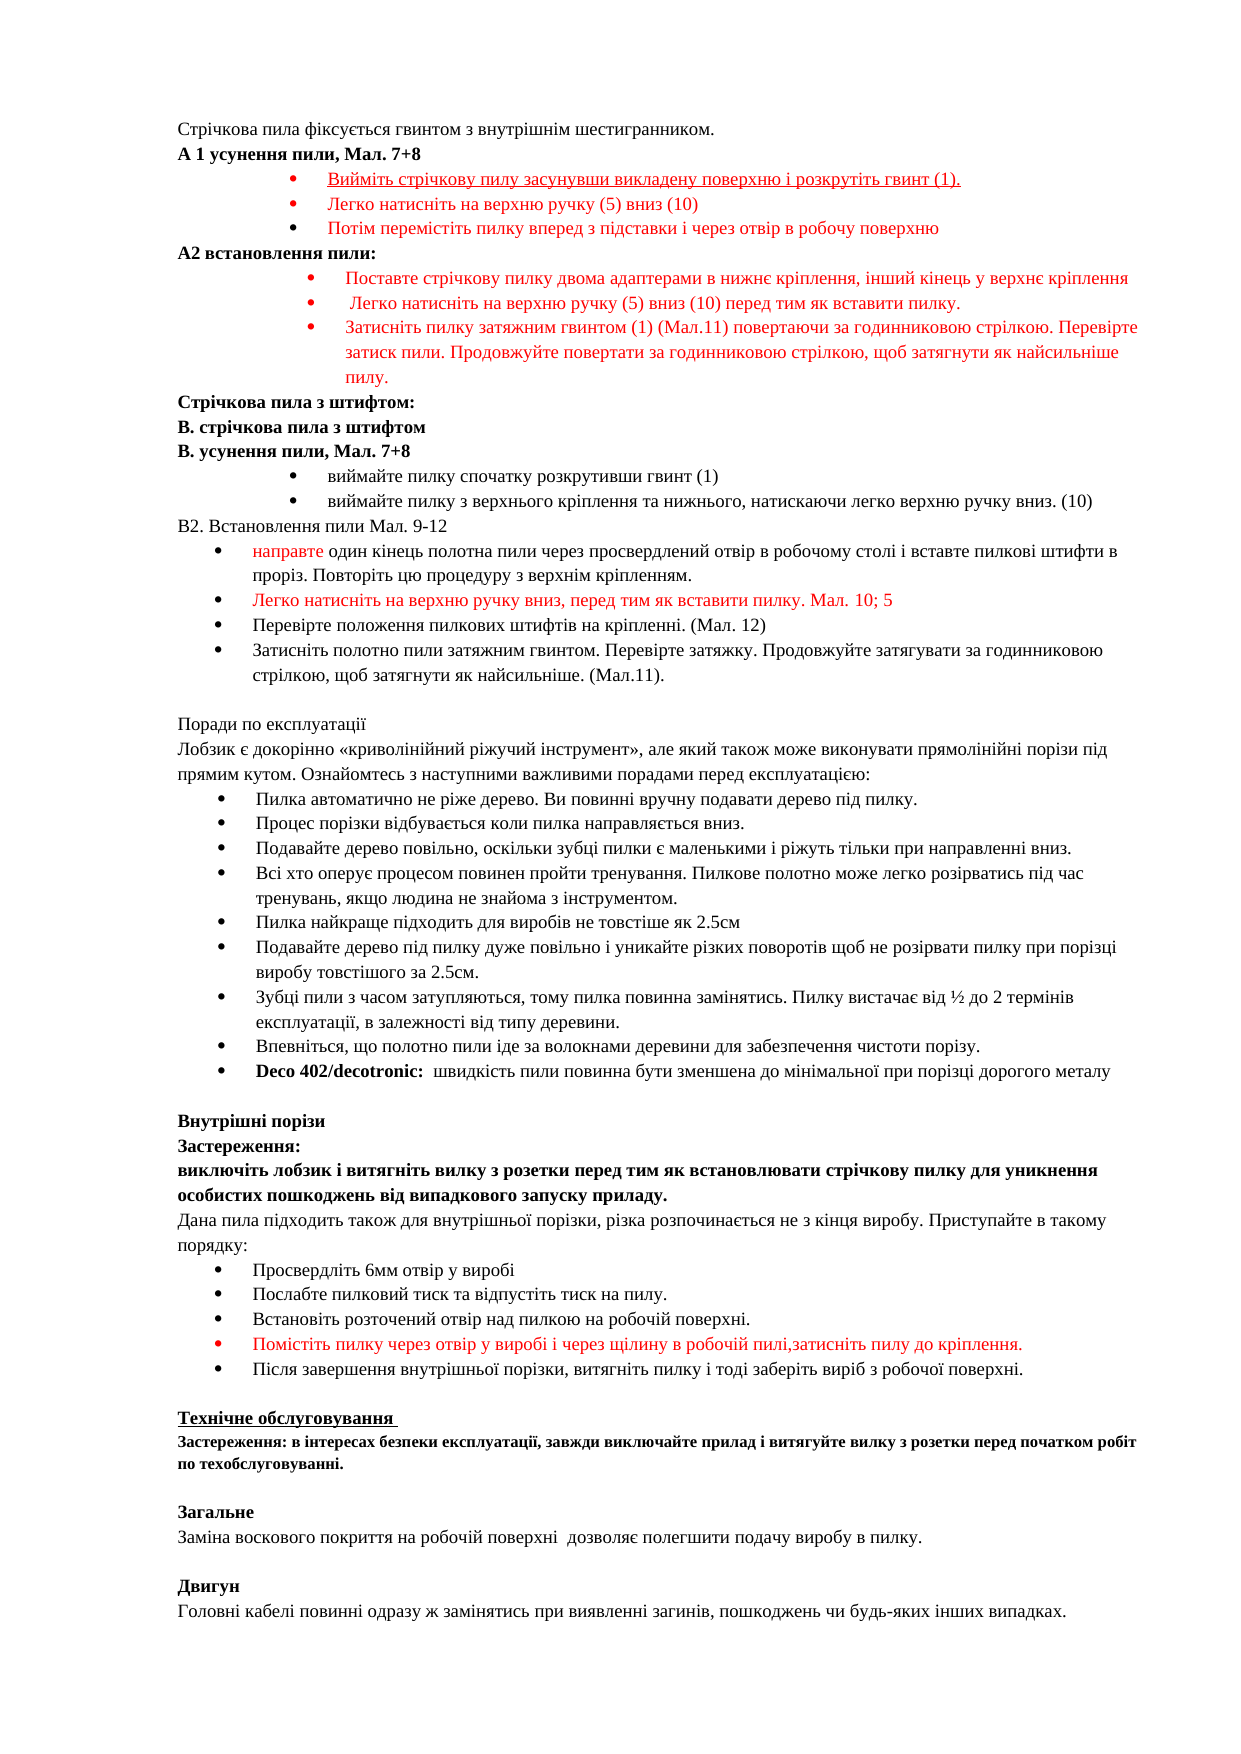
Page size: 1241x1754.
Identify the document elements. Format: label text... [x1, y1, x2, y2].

list Після завершення внутрішньої порізки, витягніть пилку і тоді заберіть виріб з робочої поверхні. [215, 1358, 1152, 1379]
text Двигун [177, 1575, 1152, 1597]
list Затисніть полотно пили затяжним гвинтом. Перевірте затяжку. Продовжуйте затягувати за годинниковою стрілкою, щоб затягнути як найсильніше. (Мал.11). [215, 639, 1152, 685]
text Стрічкова пила з штифтом: [177, 391, 1152, 412]
text В. стрічкова пила з штифтом [177, 416, 1152, 437]
list виймайте пилку з верхнього кріплення та нижнього, натискаючи легко верхню ручку вниз. (10) [290, 490, 1152, 512]
text Заміна воскового покриття на робочій поверхні дозволяє полегшити подачу виробу в пилку. [177, 1526, 1152, 1547]
text Дана пила підходить також для внутрішньої порізки, різка розпочинається не з кінця виробу. Приступайте в такому порядку: [177, 1209, 1152, 1255]
text Лобзик є докорінно «криволінійний ріжучий інструмент», але який також може виконувати прямолінійні порізи під прямим кутом. Ознайомтесь з наступними важливими порадами перед експлуатацією: [177, 738, 1152, 784]
list Пилка автоматично не ріже дерево. Ви повинні вручну подавати дерево під пилку. [218, 787, 1152, 809]
list Встановіть розточений отвір над пилкою на робочій поверхні. [215, 1308, 1152, 1330]
list Процес порізки відбувається коли пилка направляється вниз. [218, 812, 1152, 834]
list Всі хто оперує процесом повинен пройти тренування. Пилкове полотно може легко розірватись під час тренувань, якщо людина не знайома з інструментом. [218, 862, 1152, 908]
text Загальне [177, 1501, 1152, 1522]
list Подавайте дерево повільно, оскільки зубці пилки є маленькими і ріжуть тільки при направленні вниз. [218, 837, 1152, 859]
text виключіть лобзик і витягніть вилку з розетки перед тим як встановлювати стрічкову пилку для уникнення особистих пошкоджень від випадкового запуску приладу. [177, 1159, 1152, 1206]
text А 1 усунення пили, Мал. 7+8 [177, 143, 1152, 164]
list Потім перемістіть пилку вперед з підставки і через отвір в робочу поверхню [290, 217, 1152, 239]
list Пилка найкраще підходить для виробів не товстіше як 2.5см [218, 911, 1152, 933]
text Поради по експлуатації [177, 713, 1152, 735]
text Застереження: в інтересах безпеки експлуатації, завжди виключайте прилад і витягуйте вилку з розетки перед початком робіт по техобслуговуванні. [177, 1432, 1152, 1473]
list виймайте пилку спочатку розкрутивши гвинт (1) [290, 465, 1152, 487]
list Впевніться, що полотно пили іде за волокнами деревини для забезпечення чистоти порізу. [218, 1035, 1152, 1057]
text Технічне обслуговування [177, 1407, 1152, 1429]
list Помістіть пилку через отвір у виробі і через щілину в робочій пилі,затисніть пилу до кріплення. [215, 1333, 1152, 1354]
list Затисніть пилку затяжним гвинтом (1) (Мал.11) повертаючи за годинниковою стрілкою. Перевірте затиск пили. Продовжуйте повертати за годинниковою стрілкою, щоб затягнути як найсильніше пилу. [308, 316, 1152, 388]
list Зубці пили з часом затупляються, тому пилка повинна замінятись. Пилку вистачає від ½ до 2 термінів експлуатації, в залежності від типу деревини. [218, 986, 1152, 1032]
list направте один кінець полотна пили через просвердлений отвір в робочому столі і вставте пилкові штифти в проріз. Повторіть цю процедуру з верхнім кріпленням. [215, 539, 1152, 586]
text Стрічкова пила фіксується гвинтом з внутрішнім шестигранником. [177, 118, 1152, 140]
text Головні кабелі повинні одразу ж замінятись при виявленні загинів, пошкоджень чи будь-яких інших випадках. [177, 1600, 1152, 1622]
list Вийміть стрічкову пилу засунувши викладену поверхню і розкрутіть гвинт (1). [290, 168, 1152, 189]
list Просвердліть 6мм отвір у виробі [215, 1258, 1152, 1280]
list Перевірте положення пилкових штифтів на кріпленні. (Мал. 12) [215, 614, 1152, 636]
list Легко натисніть на верхню ручку (5) вниз (10) [290, 192, 1152, 214]
text Застереження: [177, 1134, 1152, 1156]
list Поставте стрічкову пилку двома адаптерами в нижнє кріплення, інший кінець у верхнє кріплення [308, 267, 1152, 288]
text В. усунення пили, Мал. 7+8 [177, 440, 1152, 462]
list Легко натисніть на верхню ручку вниз, перед тим як вставити пилку. Мал. 10; 5 [215, 589, 1152, 611]
list Послабте пилковий тиск та відпустіть тиск на пилу. [215, 1283, 1152, 1305]
list Deco 402/decotronic: швидкість пили повинна бути зменшена до мінімальної при порізці дорогого металу [218, 1060, 1152, 1082]
list Легко натисніть на верхню ручку (5) вниз (10) перед тим як вставити пилку. [308, 292, 1152, 313]
text А2 встановлення пили: [177, 242, 1152, 264]
text В2. Встановлення пили Мал. 9-12 [177, 515, 1152, 536]
text Внутрішні порізи [177, 1110, 1152, 1131]
list Подавайте дерево під пилку дуже повільно і уникайте різких поворотів щоб не розірвати пилку при порізці виробу товстішого за 2.5см. [218, 936, 1152, 983]
